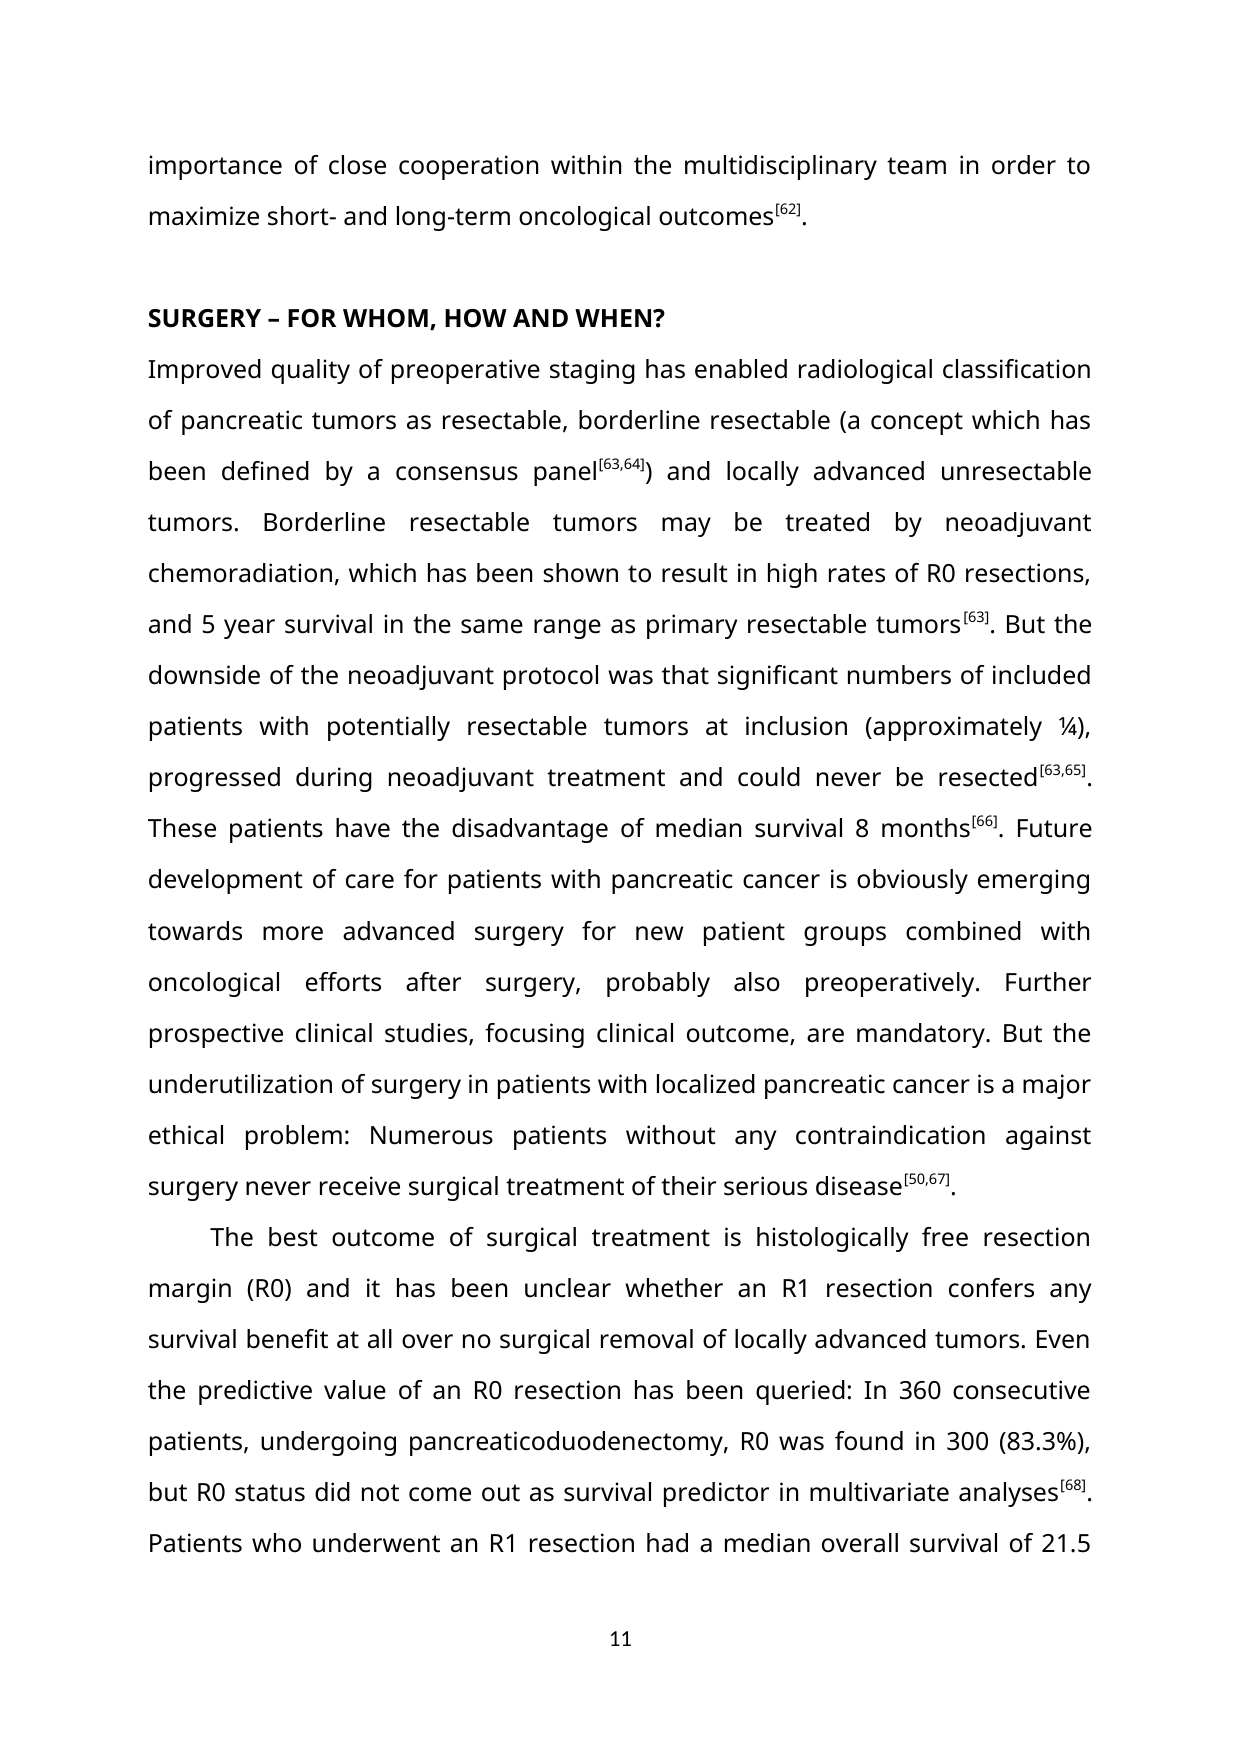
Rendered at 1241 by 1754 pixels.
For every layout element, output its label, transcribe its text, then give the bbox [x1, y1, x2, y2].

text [148, 1219, 1093, 1560]
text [148, 148, 1093, 233]
text Improved quality of preoperative staging has enabled radiological classification of pancreatic tumors as resectable, borderline resectable (a concept which has been defined by a consensus panel[63,64]) and locally advanced unresectable tumors. Borderline resectable tumors may be treated by neoadjuvant chemoradiation, which has been shown to result in high rates of R0 resections, and 5 year survival in the same range as primary resectable tumors[63]. But the downside of the neoadjuvant protocol was that significant numbers of included patients with potentially resectable tumors at inclusion (approximately ¼), progressed during neoadjuvant treatment and could never be resected[63,65]. These patients have the disadvantage of median survival 8 months[66]. Future development of care for patients with pancreatic cancer is obviously emerging towards more advanced surgery for new patient groups combined with oncological efforts after surgery, probably also preoperatively. Further prospective clinical studies, focusing clinical outcome, are mandatory. But the underutilization of surgery in patients with localized pancreatic cancer is a major ethical problem: Numerous patients without any contraindication against surgery never receive surgical treatment of their serious disease[50,67]. [148, 352, 1093, 1202]
text SURGERY – FOR WHOM, HOW AND WHEN? [148, 301, 1093, 335]
